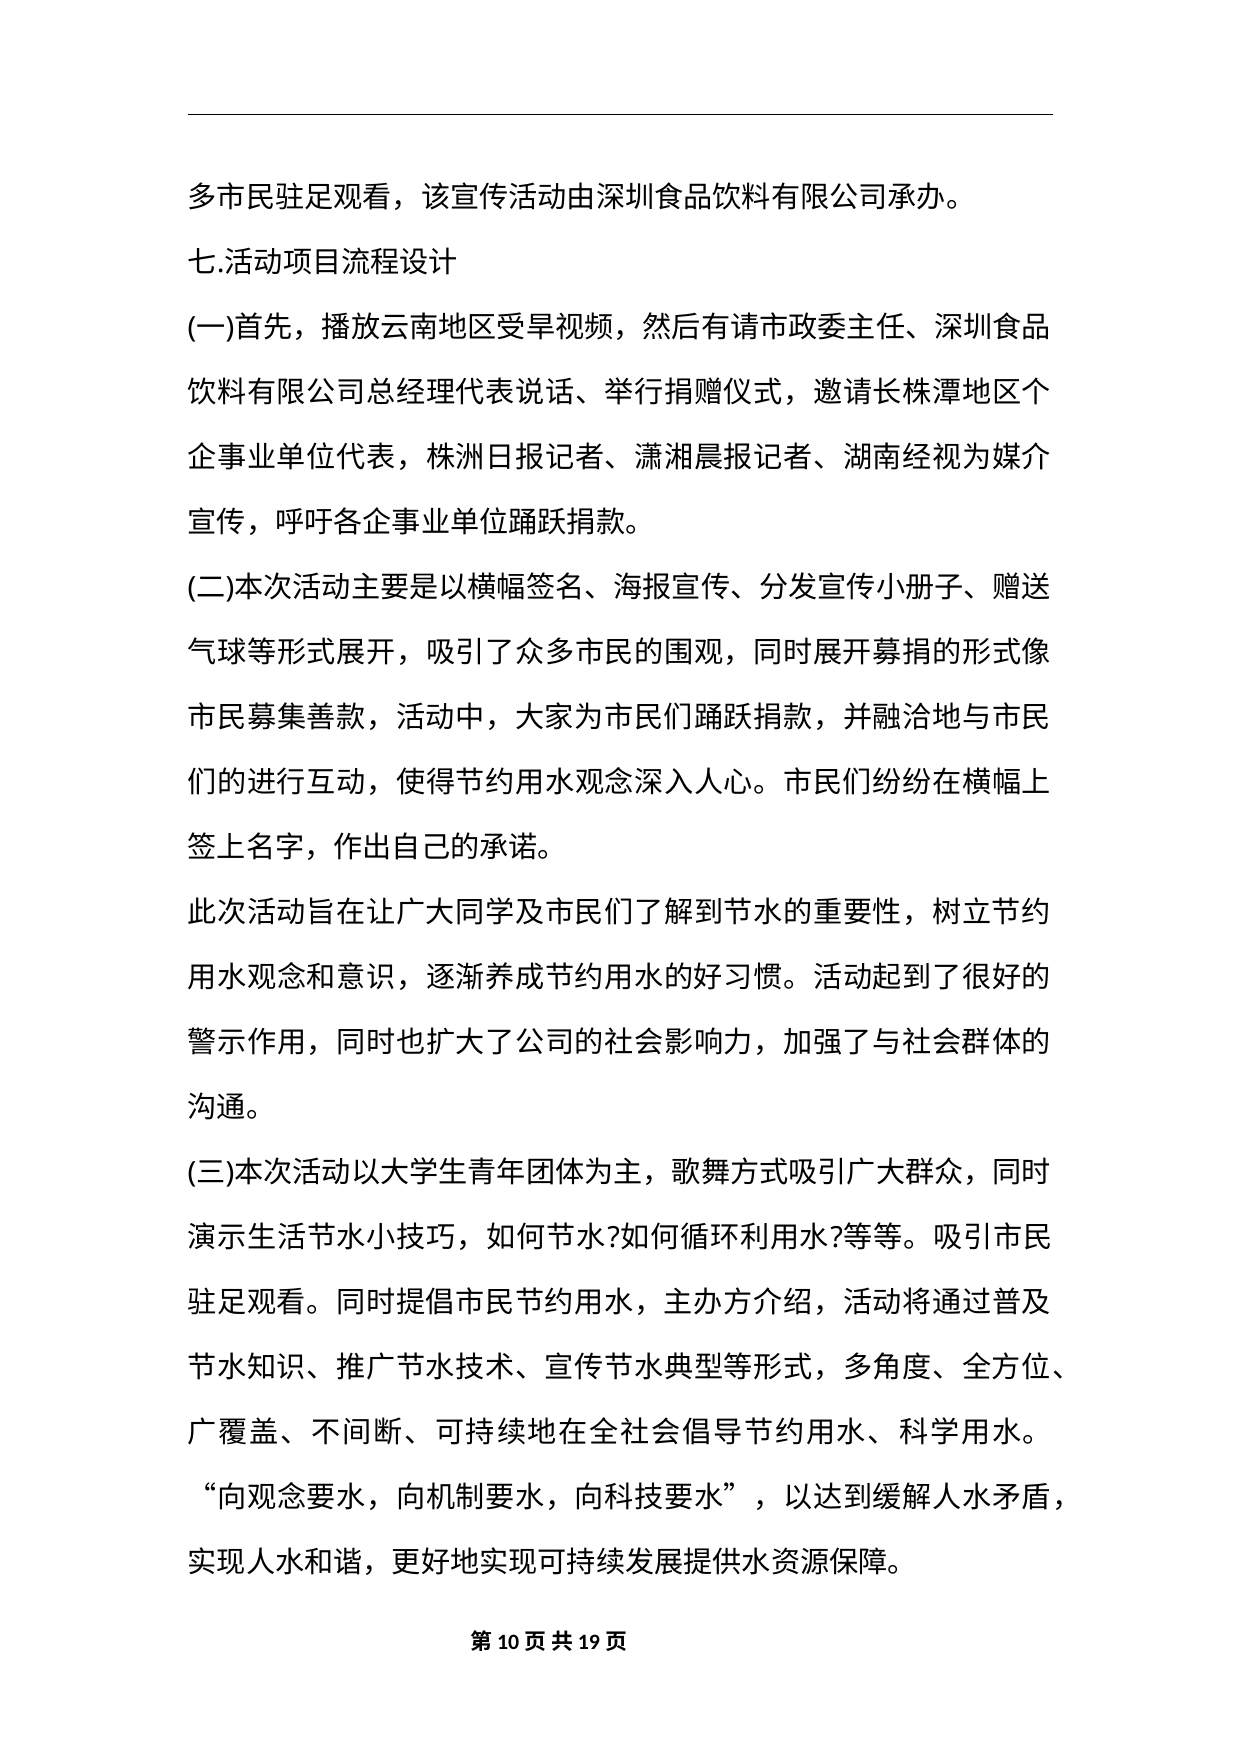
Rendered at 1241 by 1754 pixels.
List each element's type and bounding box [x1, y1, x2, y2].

text [187, 162, 1053, 1592]
